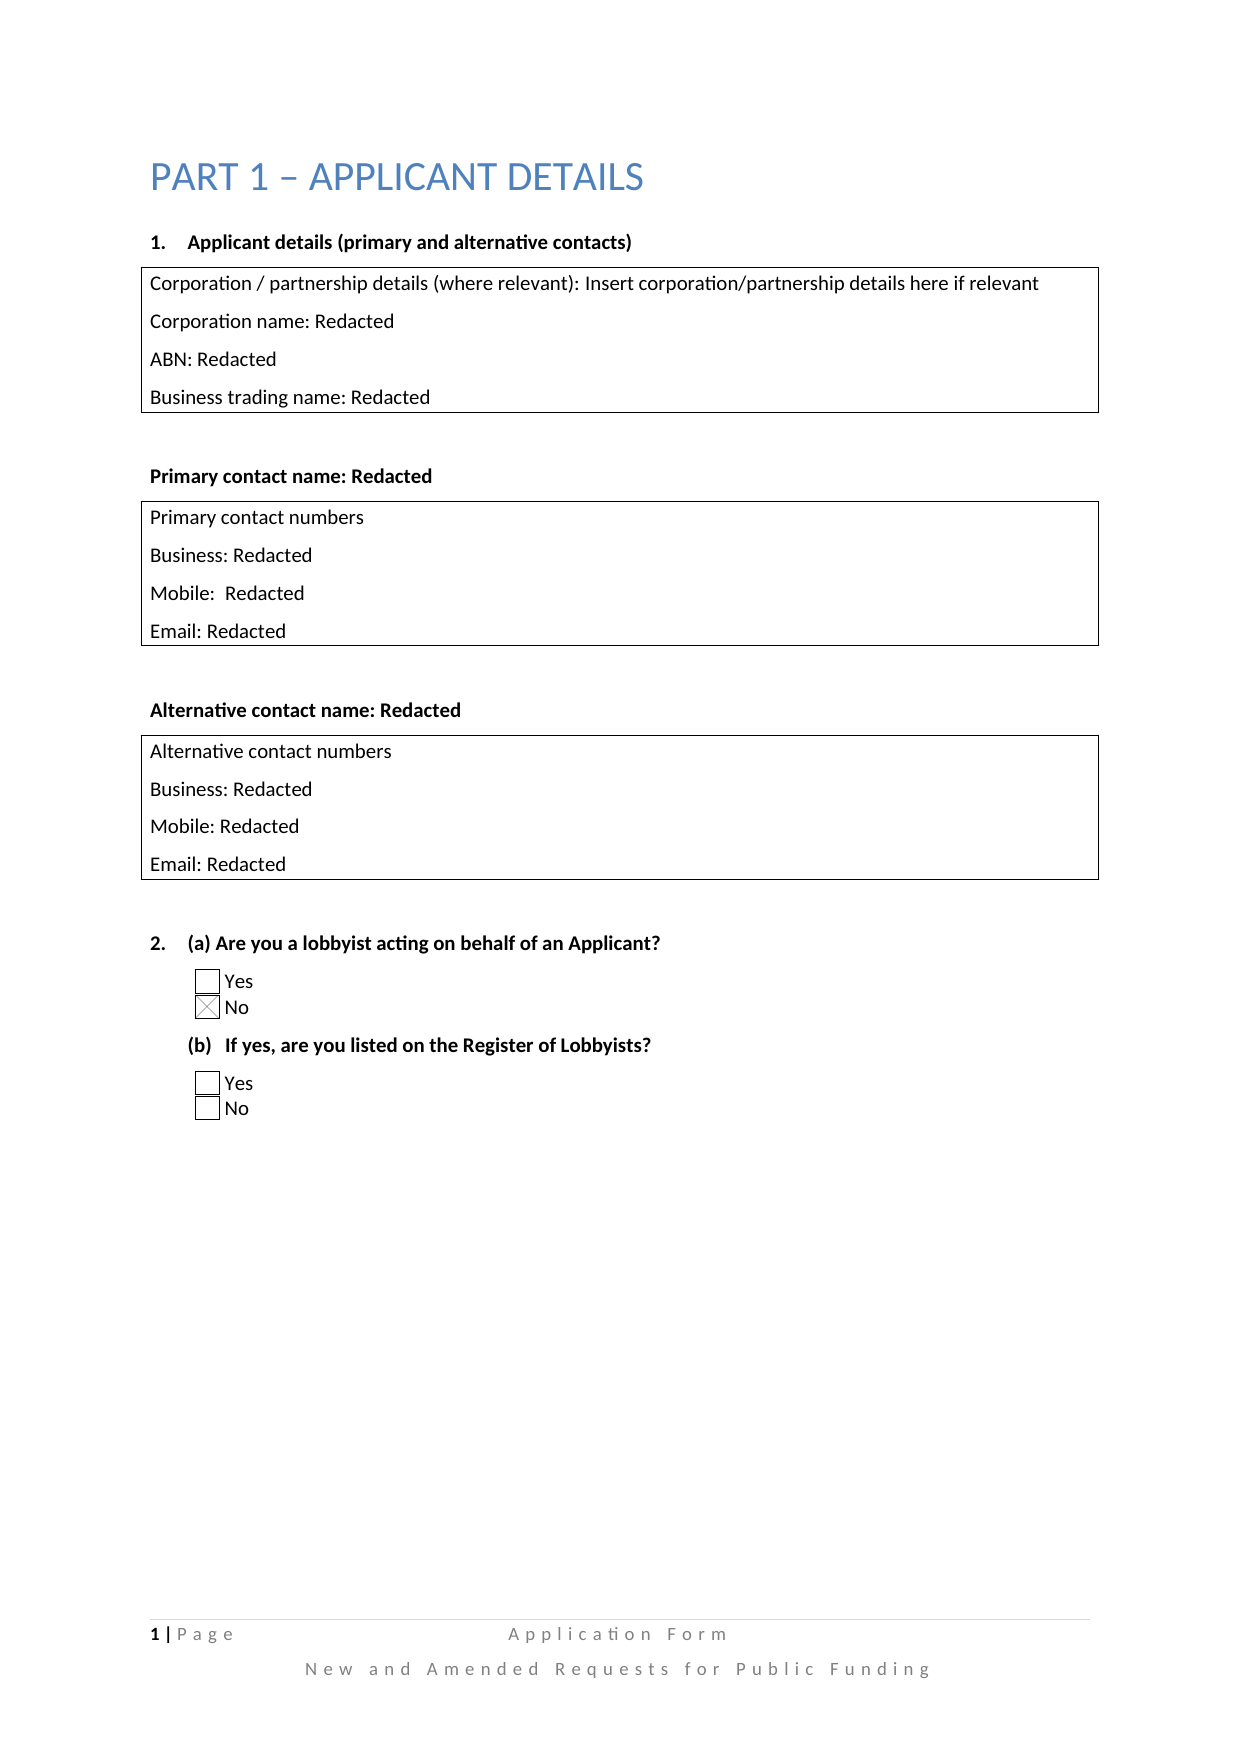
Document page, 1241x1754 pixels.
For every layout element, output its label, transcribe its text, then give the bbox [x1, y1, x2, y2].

text Corporation / partnership details (where relevant): Insert corporation/partnership details here if relevant [142, 268, 1098, 296]
text Corporation name: Redacted [142, 305, 1098, 334]
text No [219, 994, 1090, 1019]
text Primary contact name: Redacted [150, 463, 1090, 488]
text Mobile: Redacted [142, 811, 1098, 839]
subtitle PART 1 – APPLICANT DETAILS [150, 150, 1090, 201]
subtitle Applicant details (primary and alternative contacts) [150, 229, 1090, 255]
text ABN: Redacted [142, 343, 1098, 372]
text Yes [194, 968, 1090, 994]
subtitle If yes, are you listed on the Register of Lobbyists? [187, 1032, 1090, 1057]
text Business: Redacted [142, 773, 1098, 801]
text Business trading name: Redacted [142, 381, 1098, 412]
subtitle (a) Are you a lobbyist acting on behalf of an Applicant? [150, 931, 1090, 956]
text Yes [194, 1070, 1090, 1095]
text Alternative contact numbers [142, 736, 1098, 763]
text Business: Redacted [142, 539, 1098, 567]
text Mobile: Redacted [142, 577, 1098, 605]
text Email: Redacted [142, 848, 1098, 879]
text Alternative contact name: Redacted [150, 697, 1090, 722]
text No [194, 1095, 1090, 1121]
text Email: Redacted [142, 615, 1098, 645]
text Primary contact numbers [142, 502, 1098, 529]
